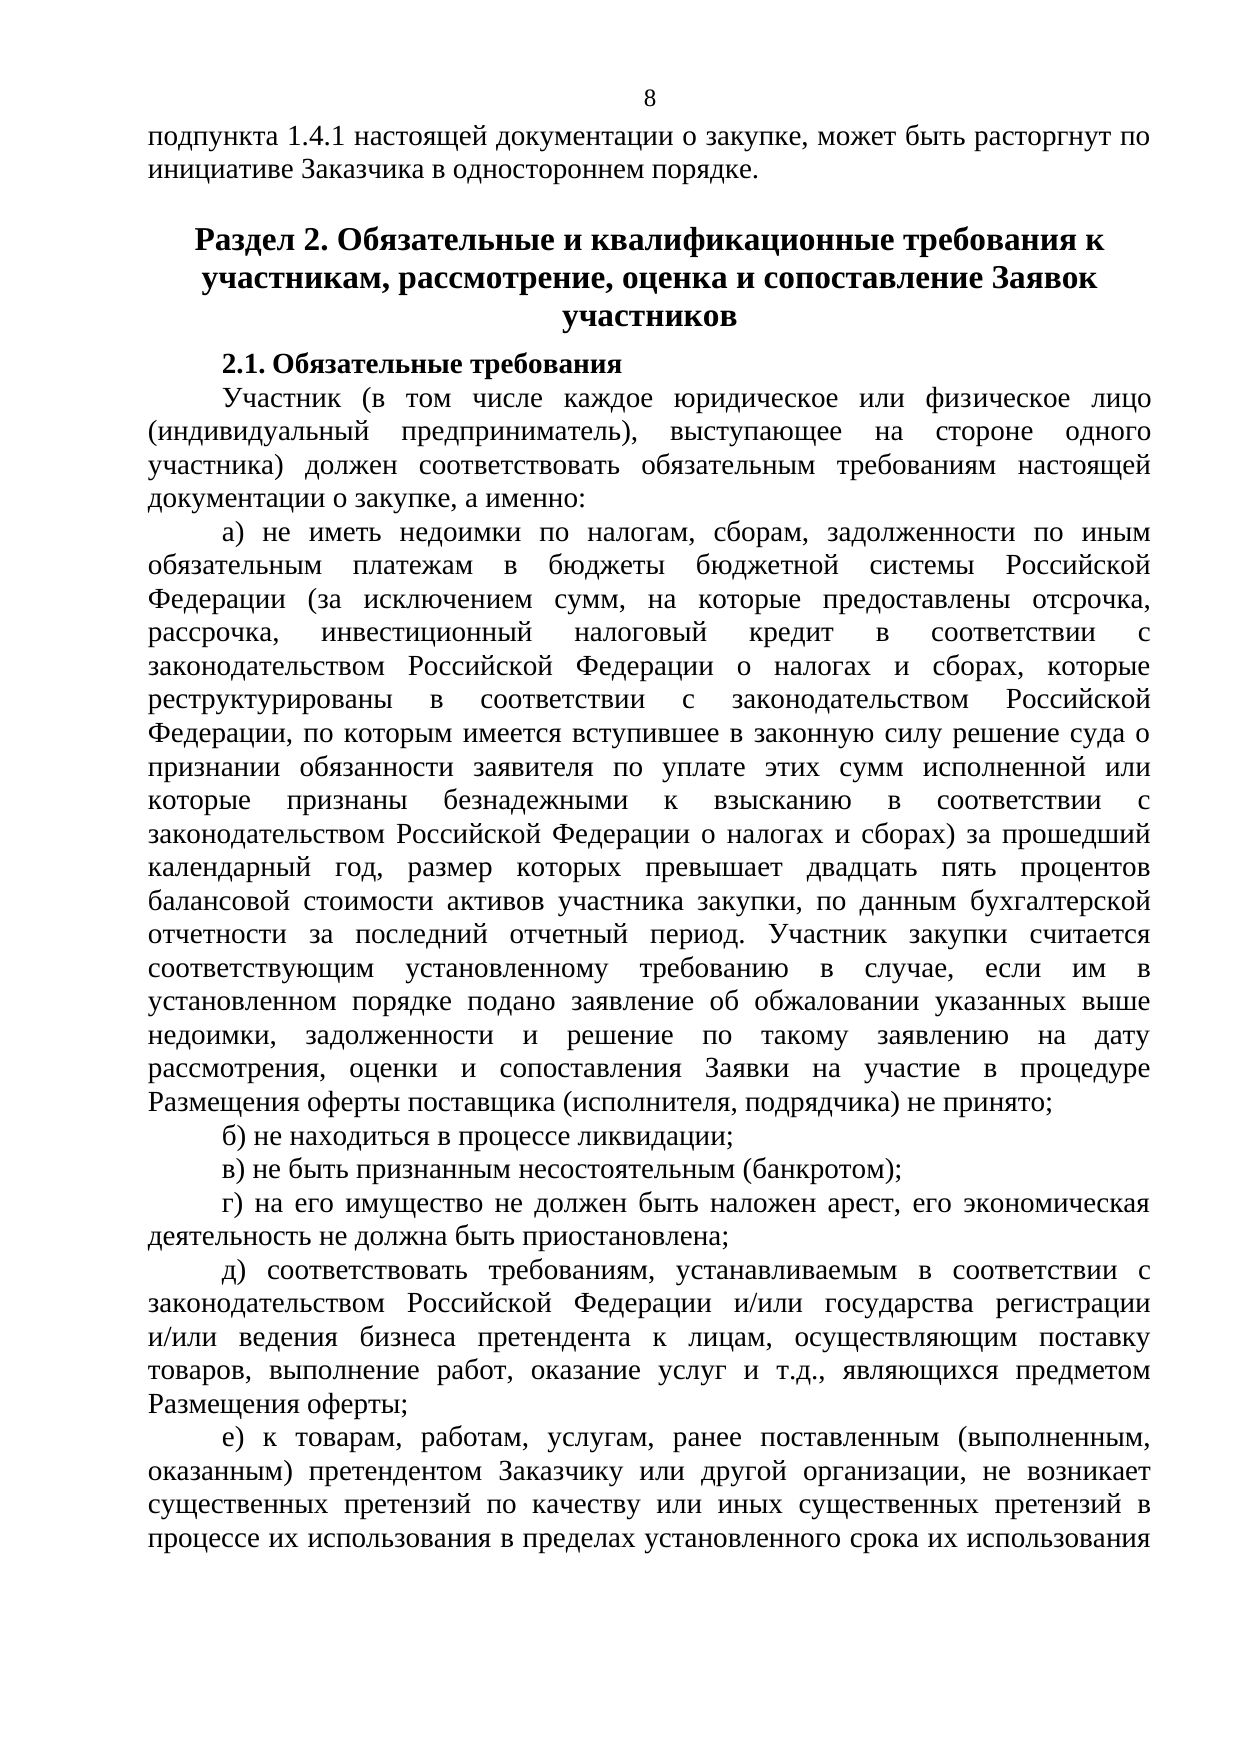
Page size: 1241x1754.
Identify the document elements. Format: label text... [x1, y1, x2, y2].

list Обязательные требования [148, 346, 1152, 380]
text а) не иметь недоимки по налогам, сборам, задолженности по иным обязательным платежам в бюджеты бюджетной системы Российской Федерации (за исключением сумм, на которые предоставлены отсрочка, рассрочка, инвестиционный налоговый кредит в соответствии с законодательством Российской Федерации о налогах и сборах, которые реструктурированы в соответствии с законодательством Российской Федерации, по которым имеется вступившее в законную силу решение суда о признании обязанности заявителя по уплате этих сумм исполненной или которые признаны безнадежными к взысканию в соответствии с законодательством Российской Федерации о налогах и сборах) за прошедший календарный год, размер которых превышает двадцать пять процентов балансовой стоимости активов участника закупки, по данным бухгалтерской отчетности за последний отчетный период. Участник закупки считается соответствующим установленному требованию в случае, если им в установленном порядке подано заявление об обжаловании указанных выше недоимки, задолженности и решение по такому заявлению на дату рассмотрения, оценки и сопоставления Заявки на участие в процедуре Размещения оферты поставщика (исполнителя, подрядчика) не принято; [148, 514, 1152, 1118]
text б) не находиться в процессе ликвидации; [148, 1118, 1152, 1151]
text д) соответствовать требованиям, устанавливаемым в соответствии с законодательством Российской Федерации и/или государства регистрации и/или ведения бизнеса претендента к лицам, осуществляющим поставку товаров, выполнение работ, оказание услуг и т.д., являющихся предметом Размещения оферты; [148, 1252, 1152, 1419]
text Раздел 2. Обязательные и квалификационные требования к участникам, рассмотрение, оценка и сопоставление Заявок участников [148, 219, 1152, 334]
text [148, 1419, 1152, 1554]
text в) не быть признанным несостоятельным (банкротом); [148, 1151, 1152, 1185]
text г) на его имущество не должен быть наложен арест, его экономическая деятельность не должна быть приостановлена; [148, 1185, 1152, 1252]
text Участник (в том числе каждое юридическое или физическое лицо (индивидуальный предприниматель), выступающее на стороне одного участника) должен соответствовать обязательным требованиям настоящей документации о закупке, а именно: [148, 380, 1152, 514]
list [148, 118, 1152, 185]
